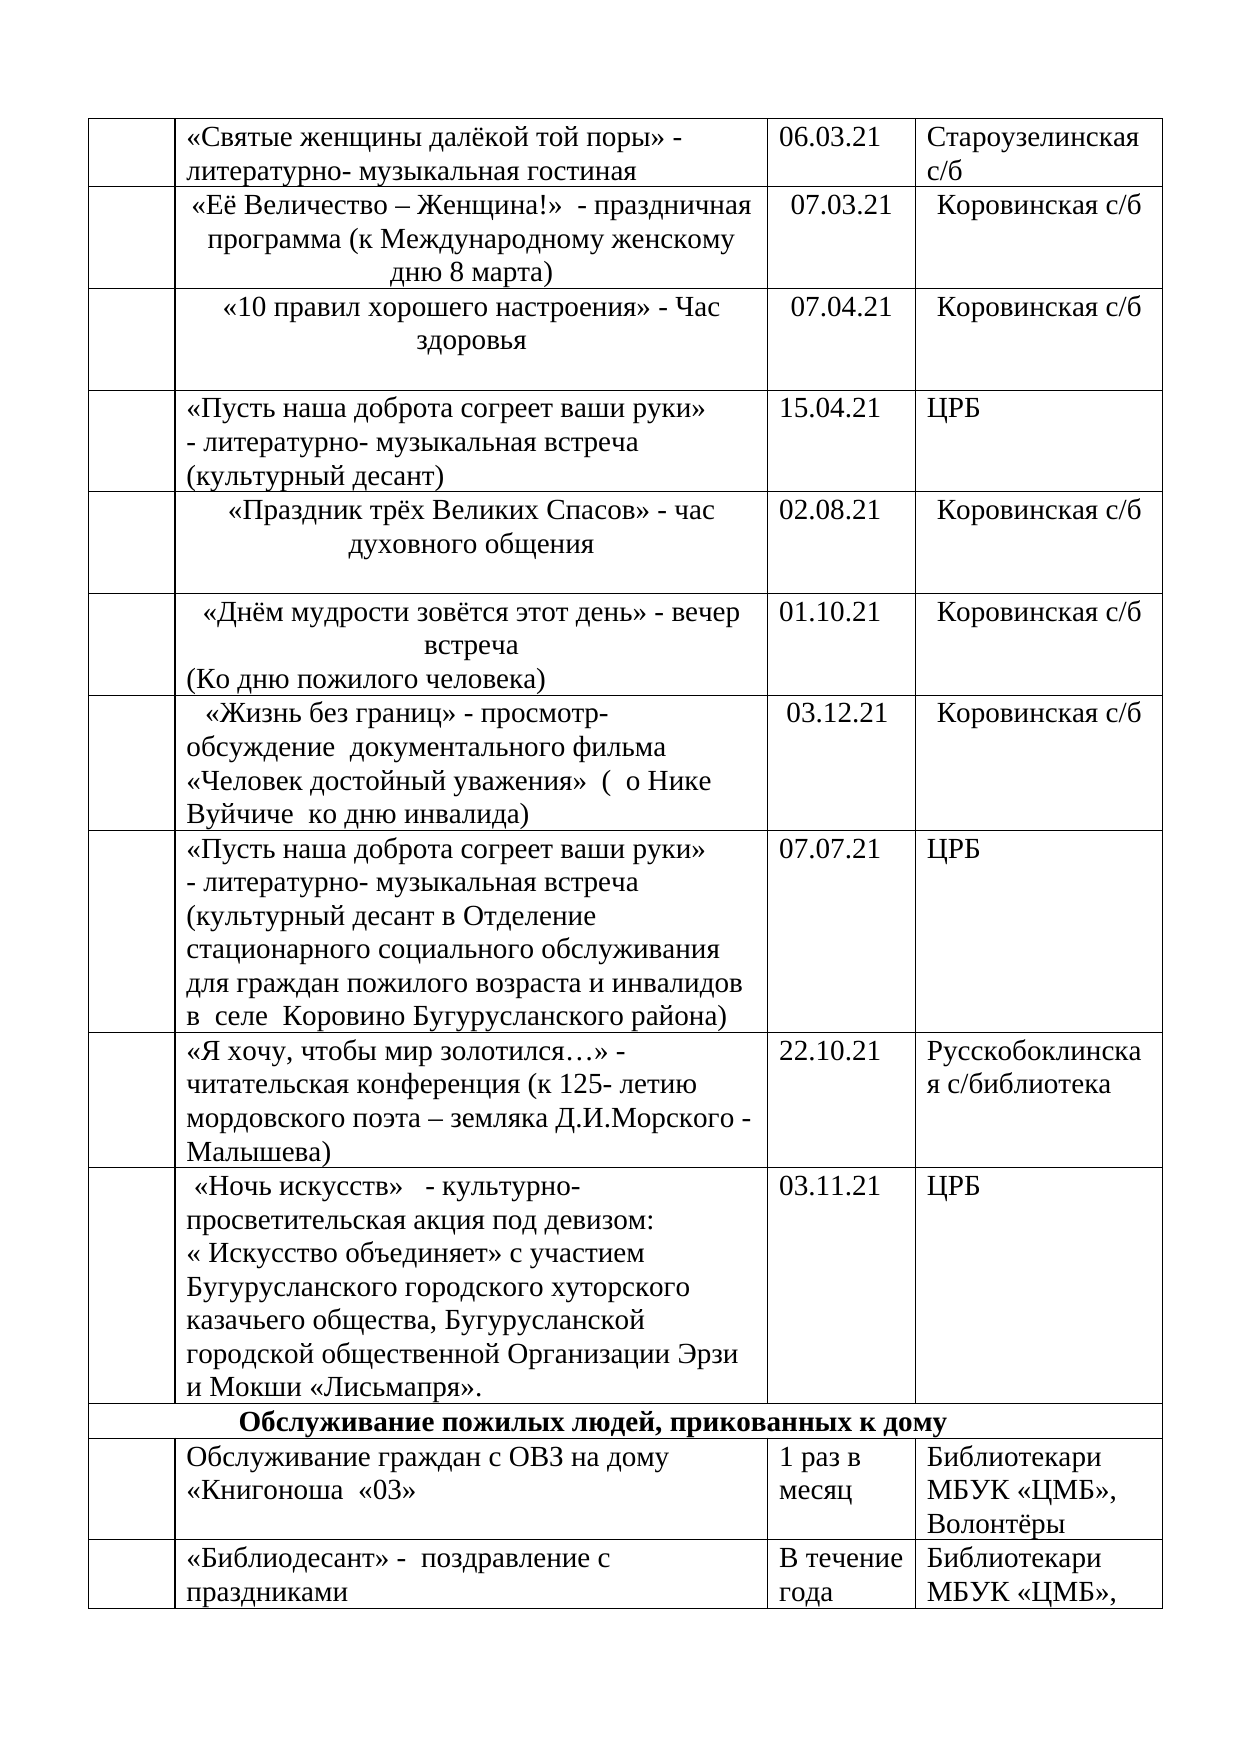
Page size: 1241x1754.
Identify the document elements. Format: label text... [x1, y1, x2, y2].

table_cell 03.11.21 [768, 1168, 915, 1403]
table_cell [89, 696, 174, 830]
table_cell «Пусть наша доброта согреет ваши руки» - литературно- музыкальная встреча (культурный десант) [176, 391, 767, 491]
table_cell «Днём мудрости зовётся этот день» - вечер встреча (Ко дню пожилого человека) [176, 594, 767, 694]
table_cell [176, 1540, 767, 1607]
table_cell ЦРБ [916, 831, 1162, 1032]
table_cell В течение года [768, 1540, 915, 1607]
table_cell Обслуживание граждан с ОВЗ на дому «Книгоноша «03» [176, 1439, 767, 1539]
table_cell [89, 1439, 174, 1539]
table_cell Коровинская с/б [916, 187, 1162, 288]
table_cell ЦРБ [916, 391, 1162, 491]
table_cell «Её Величество – Женщина!» - праздничная программа (к Международному женскому дню 8 марта) [176, 187, 767, 288]
table_cell [89, 492, 174, 593]
table_cell Обслуживание пожилых людей, прикованных к дому [89, 1404, 1162, 1438]
table_cell «Святые женщины далёкой той поры» - литературно- музыкальная гостиная [176, 119, 767, 186]
table_cell «Ночь искусств» - культурно- просветительская акция под девизом: « Искусство объединяет» с участием Бугурусланского городского хуторского казачьего общества, Бугурусланской городской общественной Организации Эрзи и Мокши «Лисьмапря». [176, 1168, 767, 1403]
table_cell «10 правил хорошего настроения» - Час здоровья [176, 289, 767, 389]
table_cell ЦРБ [916, 1168, 1162, 1403]
table_cell Коровинская с/б [916, 696, 1162, 830]
table_cell [89, 391, 174, 491]
table_cell Коровинская с/б [916, 594, 1162, 694]
table_cell 06.03.21 [768, 119, 915, 186]
table_cell 1 раз в месяц [768, 1439, 915, 1539]
table_cell 15.04.21 [768, 391, 915, 491]
table_cell Русскобоклинская с/библиотека [916, 1033, 1162, 1167]
table_cell Коровинская с/б [916, 289, 1162, 389]
table_cell [89, 594, 174, 694]
table_cell 01.10.21 [768, 594, 915, 694]
table_cell Коровинская с/б [916, 492, 1162, 593]
table_cell 22.10.21 [768, 1033, 915, 1167]
table_cell [89, 289, 174, 389]
table_cell Библиотекари МБУК «ЦМБ», Волонтёры [916, 1439, 1162, 1539]
table_cell Староузелинская с/б [916, 119, 1162, 186]
table_cell 07.04.21 [768, 289, 915, 389]
table_cell 02.08.21 [768, 492, 915, 593]
table_cell «Я хочу, чтобы мир золотился…» - читательская конференция (к 125- летию мордовского поэта – земляка Д.И.Морского - Малышева) [176, 1033, 767, 1167]
table_cell [89, 119, 174, 186]
table_cell «Пусть наша доброта согреет ваши руки» - литературно- музыкальная встреча (культурный десант в Отделение стационарного социального обслуживания для граждан пожилого возраста и инвалидов в селе Коровино Бугурусланского района) [176, 831, 767, 1032]
table_cell 07.07.21 [768, 831, 915, 1032]
table_cell «Праздник трёх Великих Спасов» - час духовного общения [176, 492, 767, 593]
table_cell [916, 1540, 1162, 1607]
table_cell [89, 1033, 174, 1167]
table_cell 07.03.21 [768, 187, 915, 288]
table_cell [89, 1540, 174, 1607]
table_cell [89, 1168, 174, 1403]
table_cell «Жизнь без границ» - просмотр- обсуждение документального фильма «Человек достойный уважения» ( о Нике Вуйчиче ко дню инвалида) [176, 696, 767, 830]
table_cell [89, 187, 174, 288]
table_cell [89, 831, 174, 1032]
table_cell 03.12.21 [768, 696, 915, 830]
